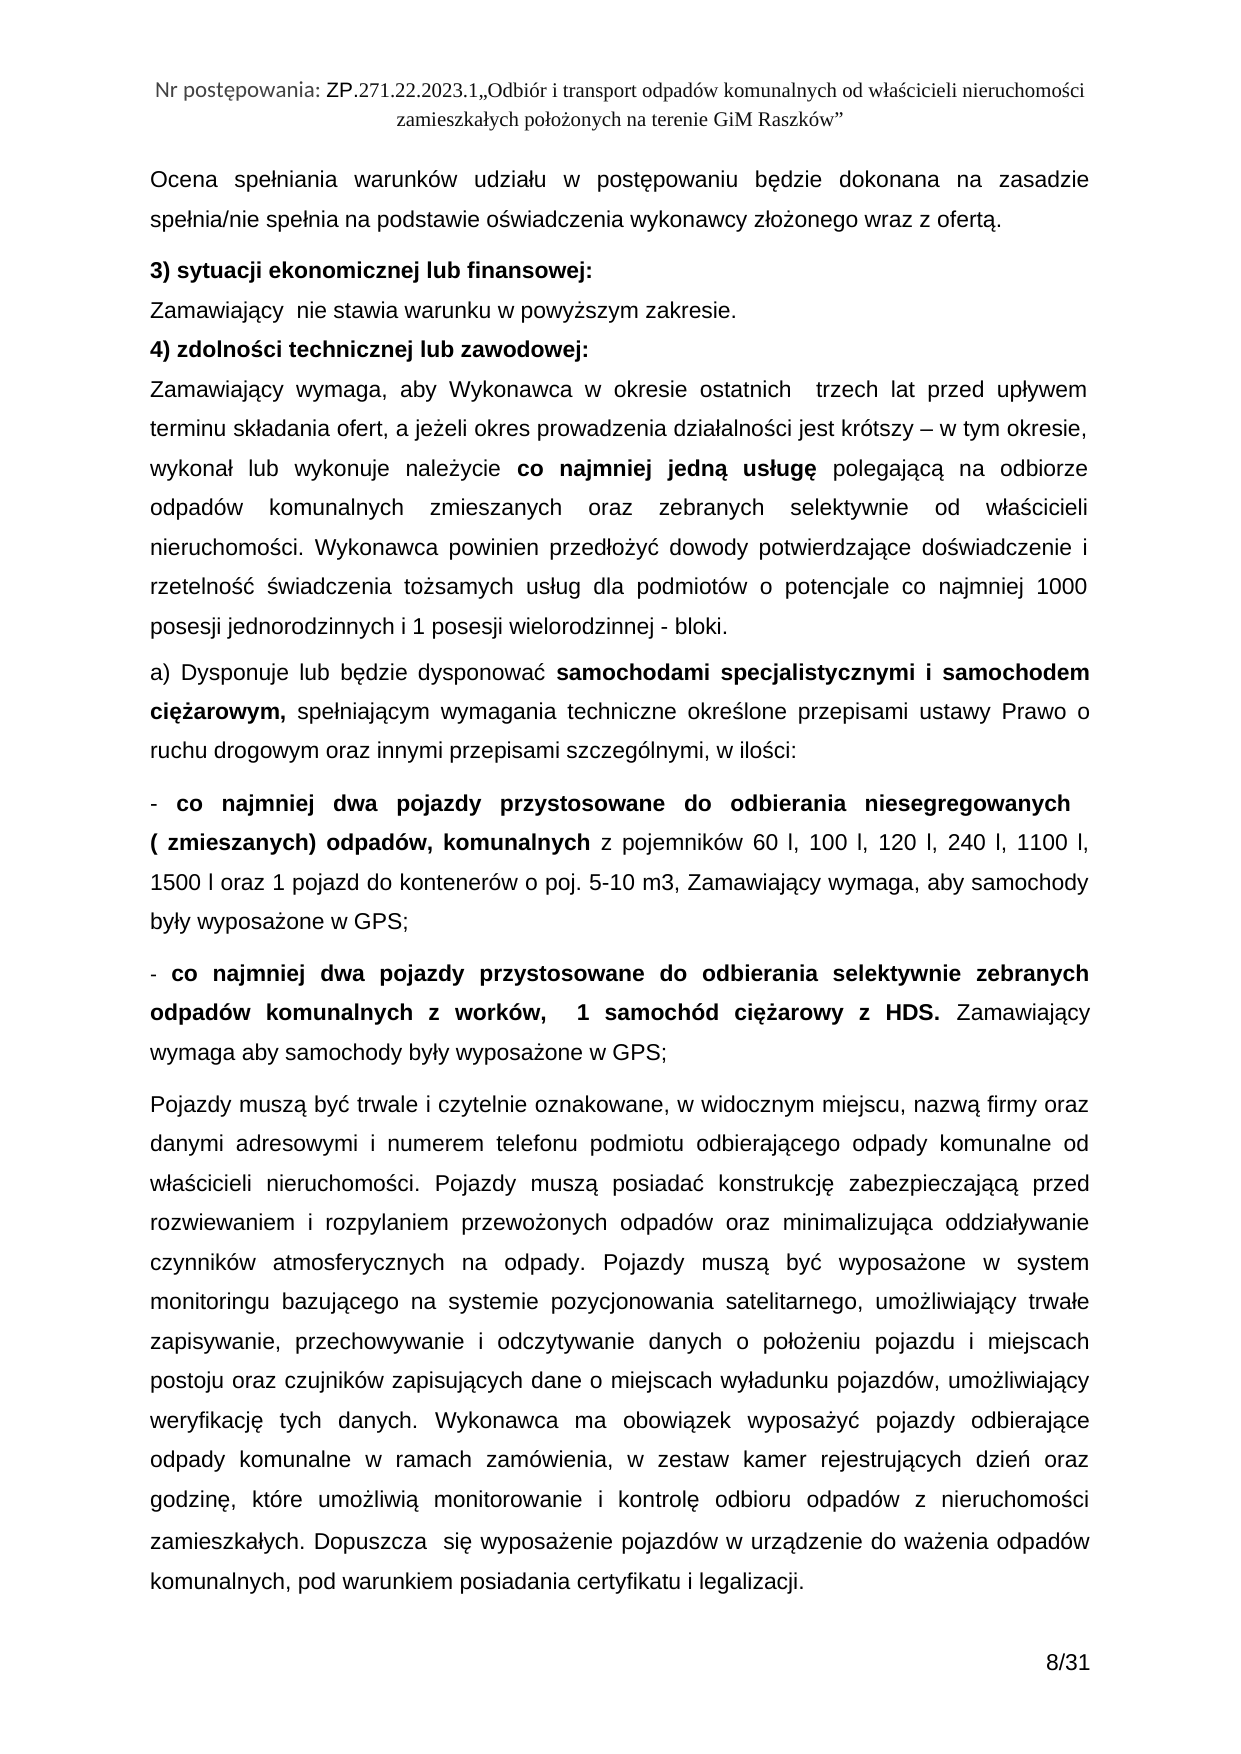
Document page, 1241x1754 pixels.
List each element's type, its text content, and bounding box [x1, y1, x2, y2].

text 3) sytuacji ekonomicznej lub finansowej: [150, 257, 1088, 284]
text Ocena spełniania warunków udziału w postępowaniu będzie dokonana na zasadzie spełnia/nie spełnia na podstawie oświadczenia wykonawcy złożonego wraz z ofertą. [150, 166, 1090, 232]
text 4) zdolności technicznej lub zawodowej: [150, 336, 1088, 363]
text Zamawiający nie stawia warunku w powyższym zakresie. [150, 297, 1088, 323]
text a) Dysponuje lub będzie dysponować samochodami specjalistycznymi i samochodem ciężarowym, spełniającym wymagania techniczne określone przepisami ustawy Prawo o ruchu drogowym oraz innymi przepisami szczególnymi, w ilości: [150, 658, 1090, 764]
text Zamawiający wymaga, aby Wykonawca w okresie ostatnich trzech lat przed upływem terminu składania ofert, a jeżeli okres prowadzenia działalności jest krótszy – w tym okresie, wykonał lub wykonuje należycie co najmniej jedną usługę polegającą na odbiorze odpadów komunalnych zmieszanych oraz zebranych selektywnie od właścicieli nieruchomości. Wykonawca powinien przedłożyć dowody potwierdzające doświadczenie i rzetelność świadczenia tożsamych usług dla podmiotów o potencjale co najmniej 1000 posesji jednorodzinnych i 1 posesji wielorodzinnej - bloki. [150, 376, 1088, 639]
text Pojazdy muszą być trwale i czytelnie oznakowane, w widocznym miejscu, nazwą firmy oraz danymi adresowymi i numerem telefonu podmiotu odbierającego odpady komunalne od właścicieli nieruchomości. Pojazdy muszą posiadać konstrukcję zabezpieczającą przed rozwiewaniem i rozpylaniem przewożonych odpadów oraz minimalizująca oddziaływanie czynników atmosferycznych na odpady. Pojazdy muszą być wyposażone w system monitoringu bazującego na systemie pozycjonowania satelitarnego, umożliwiający trwałe zapisywanie, przechowywanie i odczytywanie danych o położeniu pojazdu i miejscach postoju oraz czujników zapisujących dane o miejscach wyładunku pojazdów, umożliwiający weryfikację tych danych. Wykonawca ma obowiązek wyposażyć pojazdy odbierające odpady komunalne w ramach zamówienia, w zestaw kamer rejestrujących dzień oraz godzinę, które umożliwią monitorowanie i kontrolę odbioru odpadów z nieruchomości zamieszkałych. Dopuszcza się wyposażenie pojazdów w urządzenie do ważenia odpadów komunalnych, pod warunkiem posiadania certyfikatu i legalizacji. [150, 1091, 1090, 1594]
text - co najmniej dwa pojazdy przystosowane do odbierania selektywnie zebranych odpadów komunalnych z worków, 1 samochód ciężarowy z HDS. Zamawiający wymaga aby samochody były wyposażone w GPS; [150, 960, 1090, 1065]
text - co najmniej dwa pojazdy przystosowane do odbierania niesegregowanych ( zmieszanych) odpadów, komunalnych z pojemników 60 l, 100 l, 120 l, 240 l, 1100 l, 1500 l oraz 1 pojazd do kontenerów o poj. 5-10 m3, Zamawiający wymaga, aby samochody były wyposażone w GPS; [150, 789, 1090, 934]
